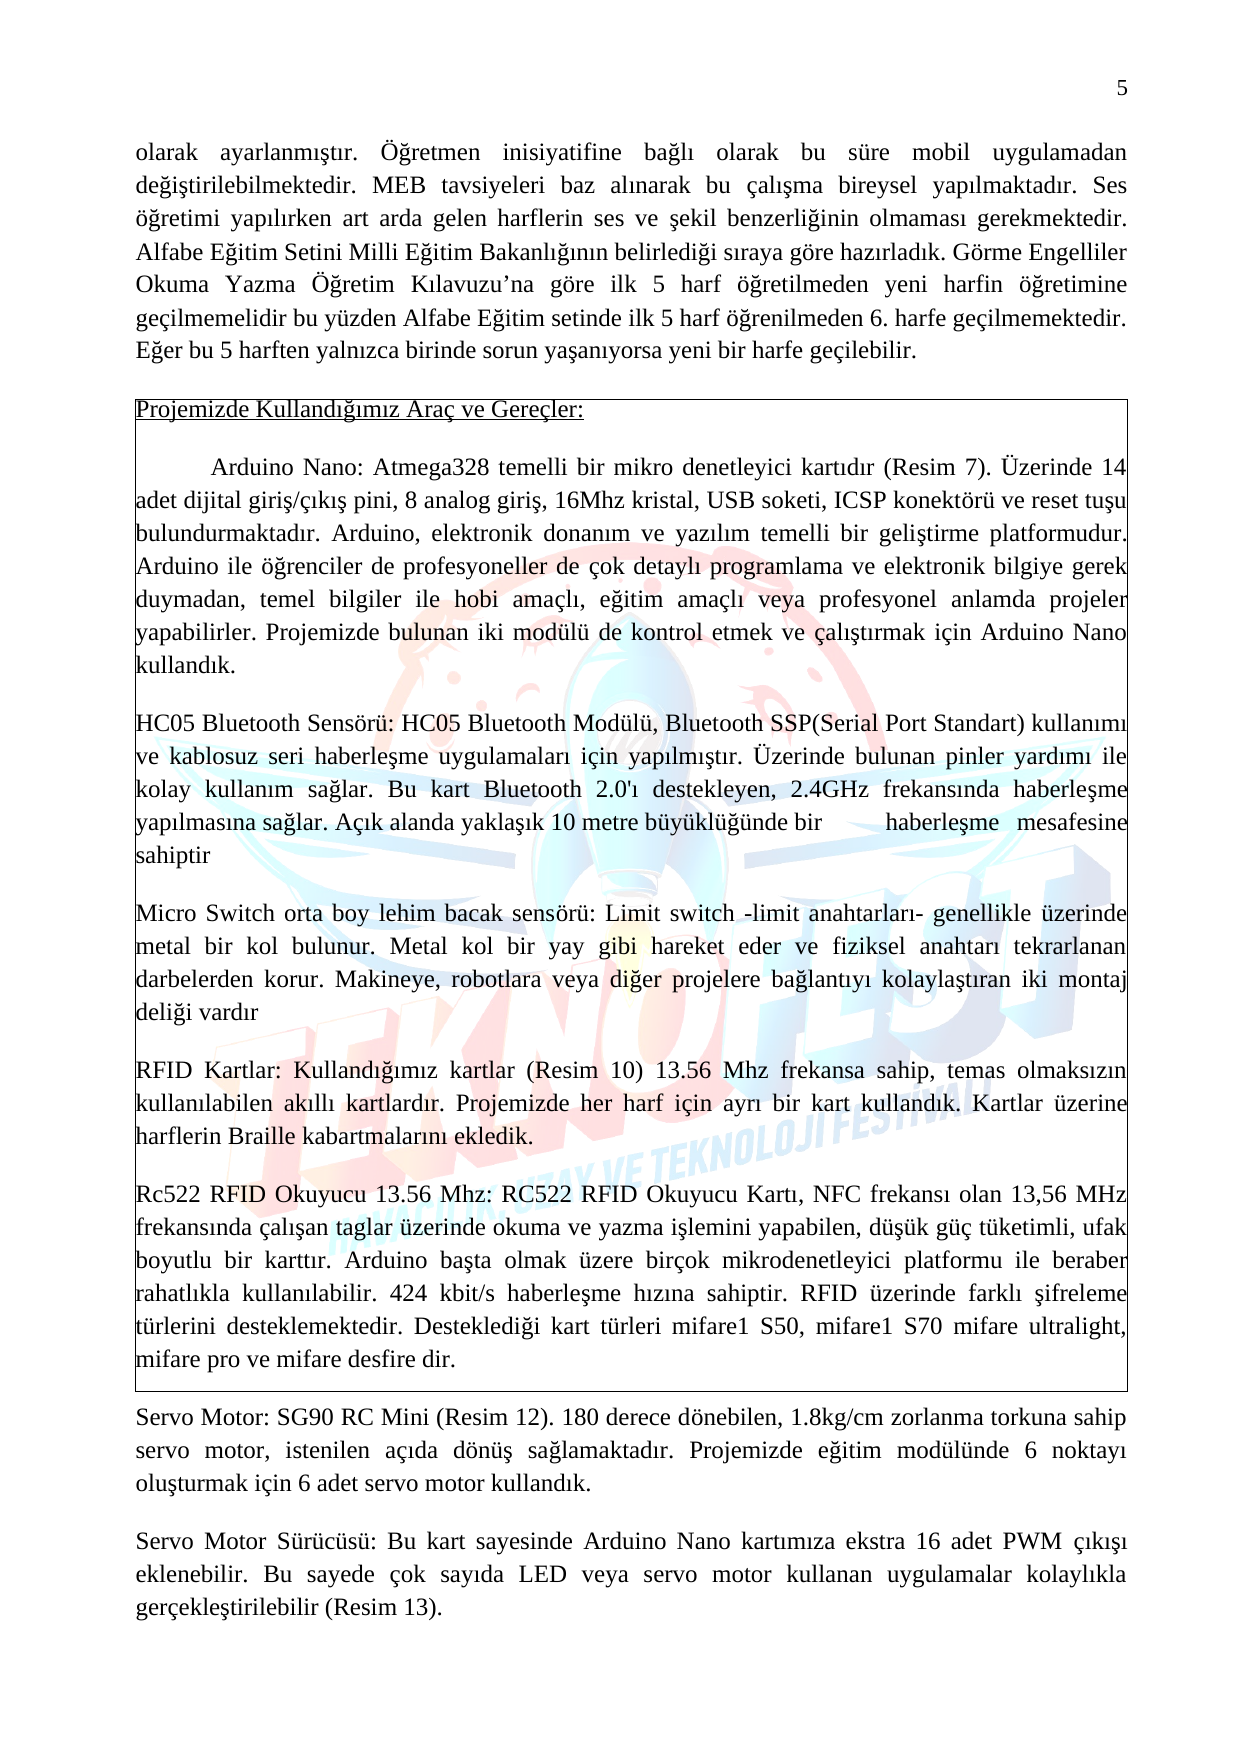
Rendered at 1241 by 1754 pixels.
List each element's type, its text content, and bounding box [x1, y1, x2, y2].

text Servo Motor: SG90 RC Mini (Resim 12). 180 derece dönebilen, 1.8kg/cm zorlanma torkuna sahip servo motor, istenilen açıda dönüş sağlamaktadır. Projemizde eğitim modülünde 6 noktayı oluşturmak için 6 adet servo motor kullandık. [135, 1402, 1128, 1497]
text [135, 137, 1128, 364]
text Servo Motor Sürücüsü: Bu kart sayesinde Arduino Nano kartımıza ekstra 16 adet PWM çıkışı eklenebilir. Bu sayede çok sayıda LED veya servo motor kullanan uygulamalar kolaylıkla gerçekleştirilebilir (Resim 13). [135, 1526, 1128, 1621]
text RFID Kartlar: Kullandığımız kartlar (Resim 10) 13.56 Mhz frekansa sahip, temas olmaksızın kullanılabilen akıllı kartlardır. Projemizde her harf için ayrı bir kart kullandık. Kartlar üzerine harflerin Braille kabartmalarını ekledik. [135, 1055, 1128, 1150]
text Rc522 RFID Okuyucu 13.56 Mhz: RC522 RFID Okuyucu Kartı, NFC frekansı olan 13,56 MHz frekansında çalışan taglar üzerinde okuma ve yazma işlemini yapabilen, düşük güç tüketimli, ufak boyutlu bir karttır. Arduino başta olmak üzere birçok mikrodenetleyici platformu ile beraber rahatlıkla kullanılabilir. 424 kbit/s haberleşme hızına sahiptir. RFID üzerinde farklı şifreleme türlerini desteklemektedir. Desteklediği kart türleri mifare1 S50, mifare1 S70 mifare ultralight, mifare pro ve mifare desfire dir. [135, 1179, 1128, 1373]
text Projemizde Kullandığımız Araç ve Gereçler: [135, 394, 1128, 422]
text HC05 Bluetooth Sensörü: HC05 Bluetooth Modülü, Bluetooth SSP(Serial Port Standart) kullanımı ve kablosuz seri haberleşme uygulamaları için yapılmıştır. Üzerinde bulunan pinler yardımı ile kolay kullanım sağlar. Bu kart Bluetooth 2.0'ı destekleyen, 2.4GHz frekansında haberleşme yapılmasına sağlar. Açık alanda yaklaşık 10 metre büyüklüğünde bir haberleşme mesafesine sahiptir [135, 708, 1128, 869]
text Micro Switch orta boy lehim bacak sensörü: Limit switch -limit anahtarları- genellikle üzerinde metal bir kol bulunur. Metal kol bir yay gibi hareket eder ve fiziksel anahtarı tekrarlanan darbelerden korur. Makineye, robotlara veya diğer projelere bağlantıyı kolaylaştıran iki montaj deliği vardır [135, 898, 1128, 1026]
text Arduino Nano: Atmega328 temelli bir mikro denetleyici kartıdır (Resim 7). Üzerinde 14 adet dijital giriş/çıkış pini, 8 analog giriş, 16Mhz kristal, USB soketi, ICSP konektörü ve reset tuşu bulundurmaktadır. Arduino, elektronik donanım ve yazılım temelli bir geliştirme platformudur. Arduino ile öğrenciler de profesyoneller de çok detaylı programlama ve elektronik bilgiye gerek duymadan, temel bilgiler ile hobi amaçlı, eğitim amaçlı veya profesyonel anlamda projeler yapabilirler. Projemizde bulunan iki modülü de kontrol etmek ve çalıştırmak için Arduino Nano kullandık. [135, 452, 1128, 678]
